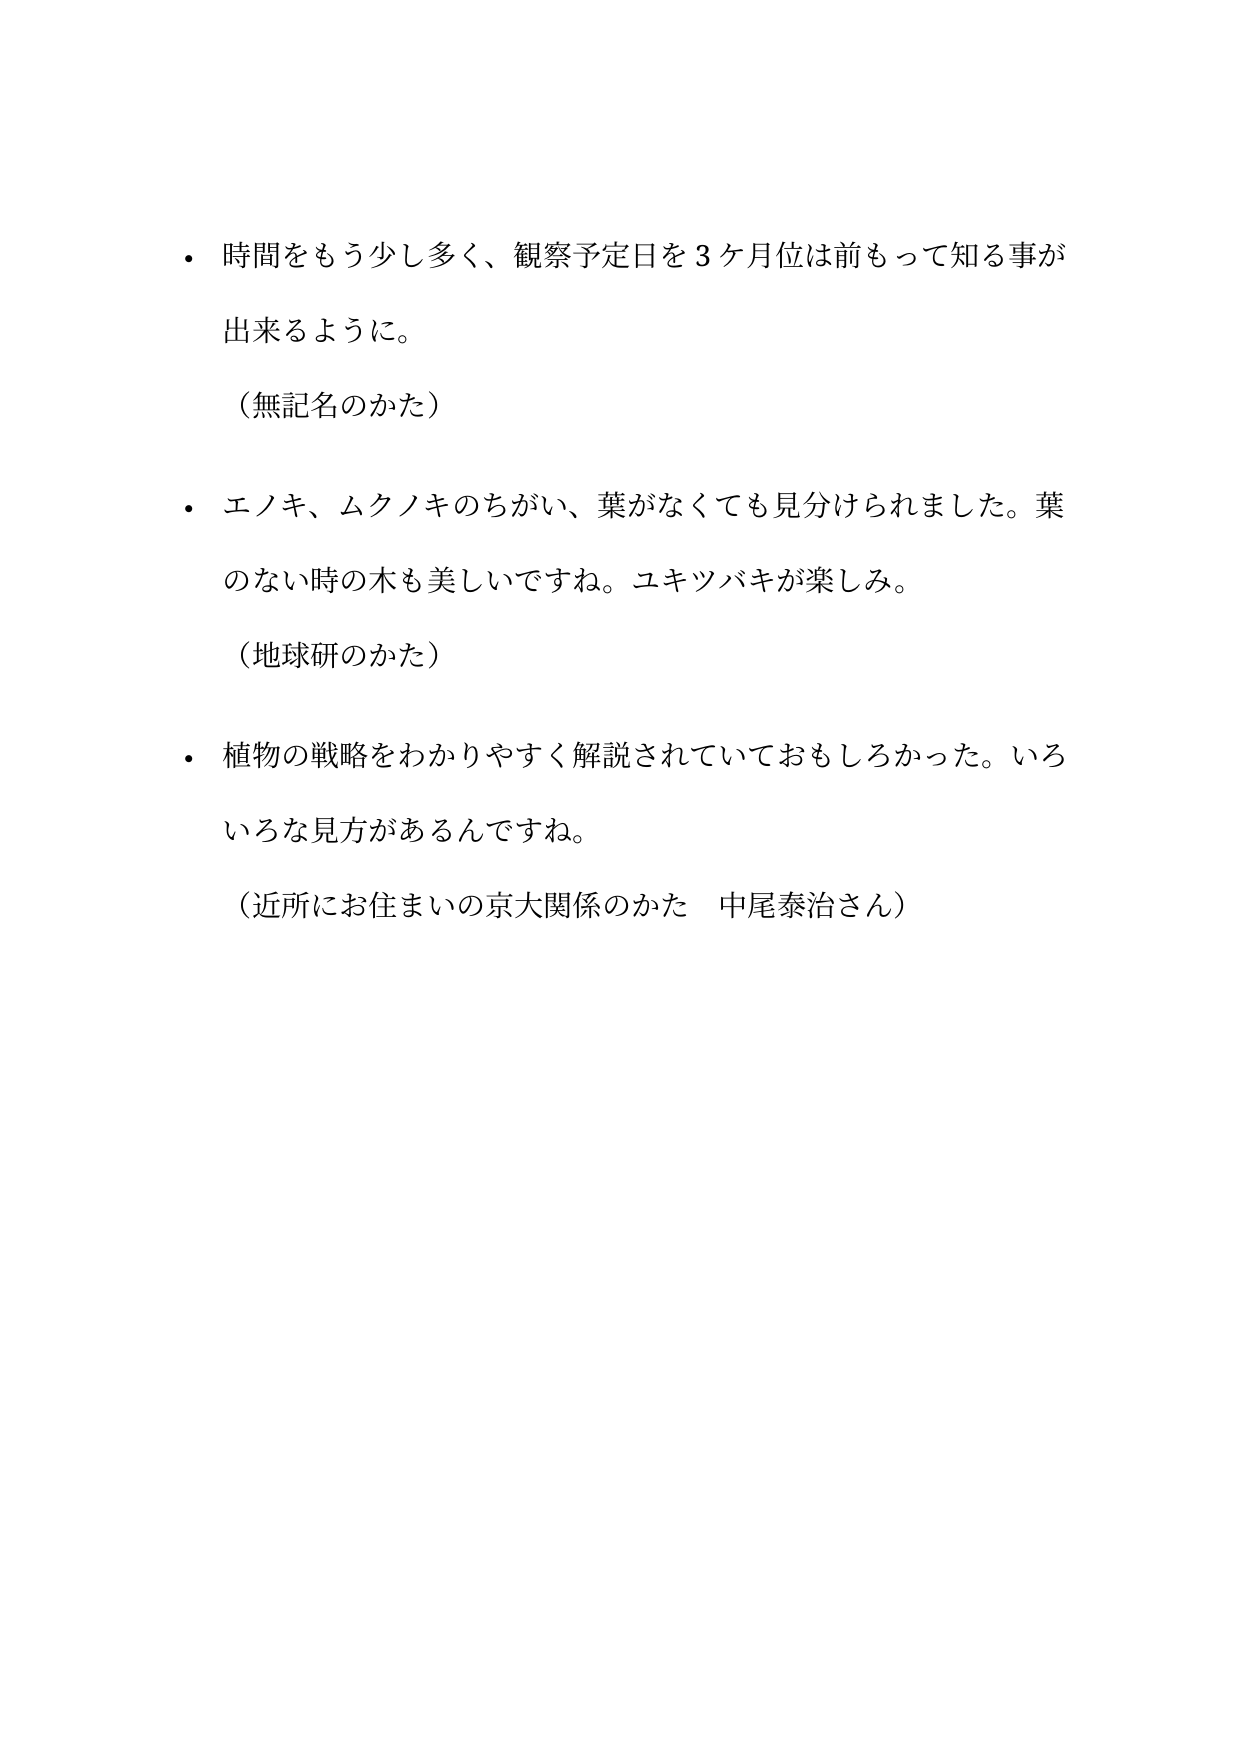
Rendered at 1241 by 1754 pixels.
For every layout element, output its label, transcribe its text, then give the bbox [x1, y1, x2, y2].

list 植物の戦略をわかりやすく解説されていておもしろかった。いろいろな見方があるんですね。 （近所にお住まいの京大関係のかた 中尾泰治さん） [185, 717, 1092, 942]
list エノキ、ムクノキのちがい、葉がなくても見分けられました。葉のない時の木も美しいですね。ユキツバキが楽しみ。 （地球研のかた） [185, 467, 1092, 692]
list 時間をもう少し多く、観察予定日を3ケ月位は前もって知る事が出来るように。 （無記名のかた） [185, 217, 1092, 442]
